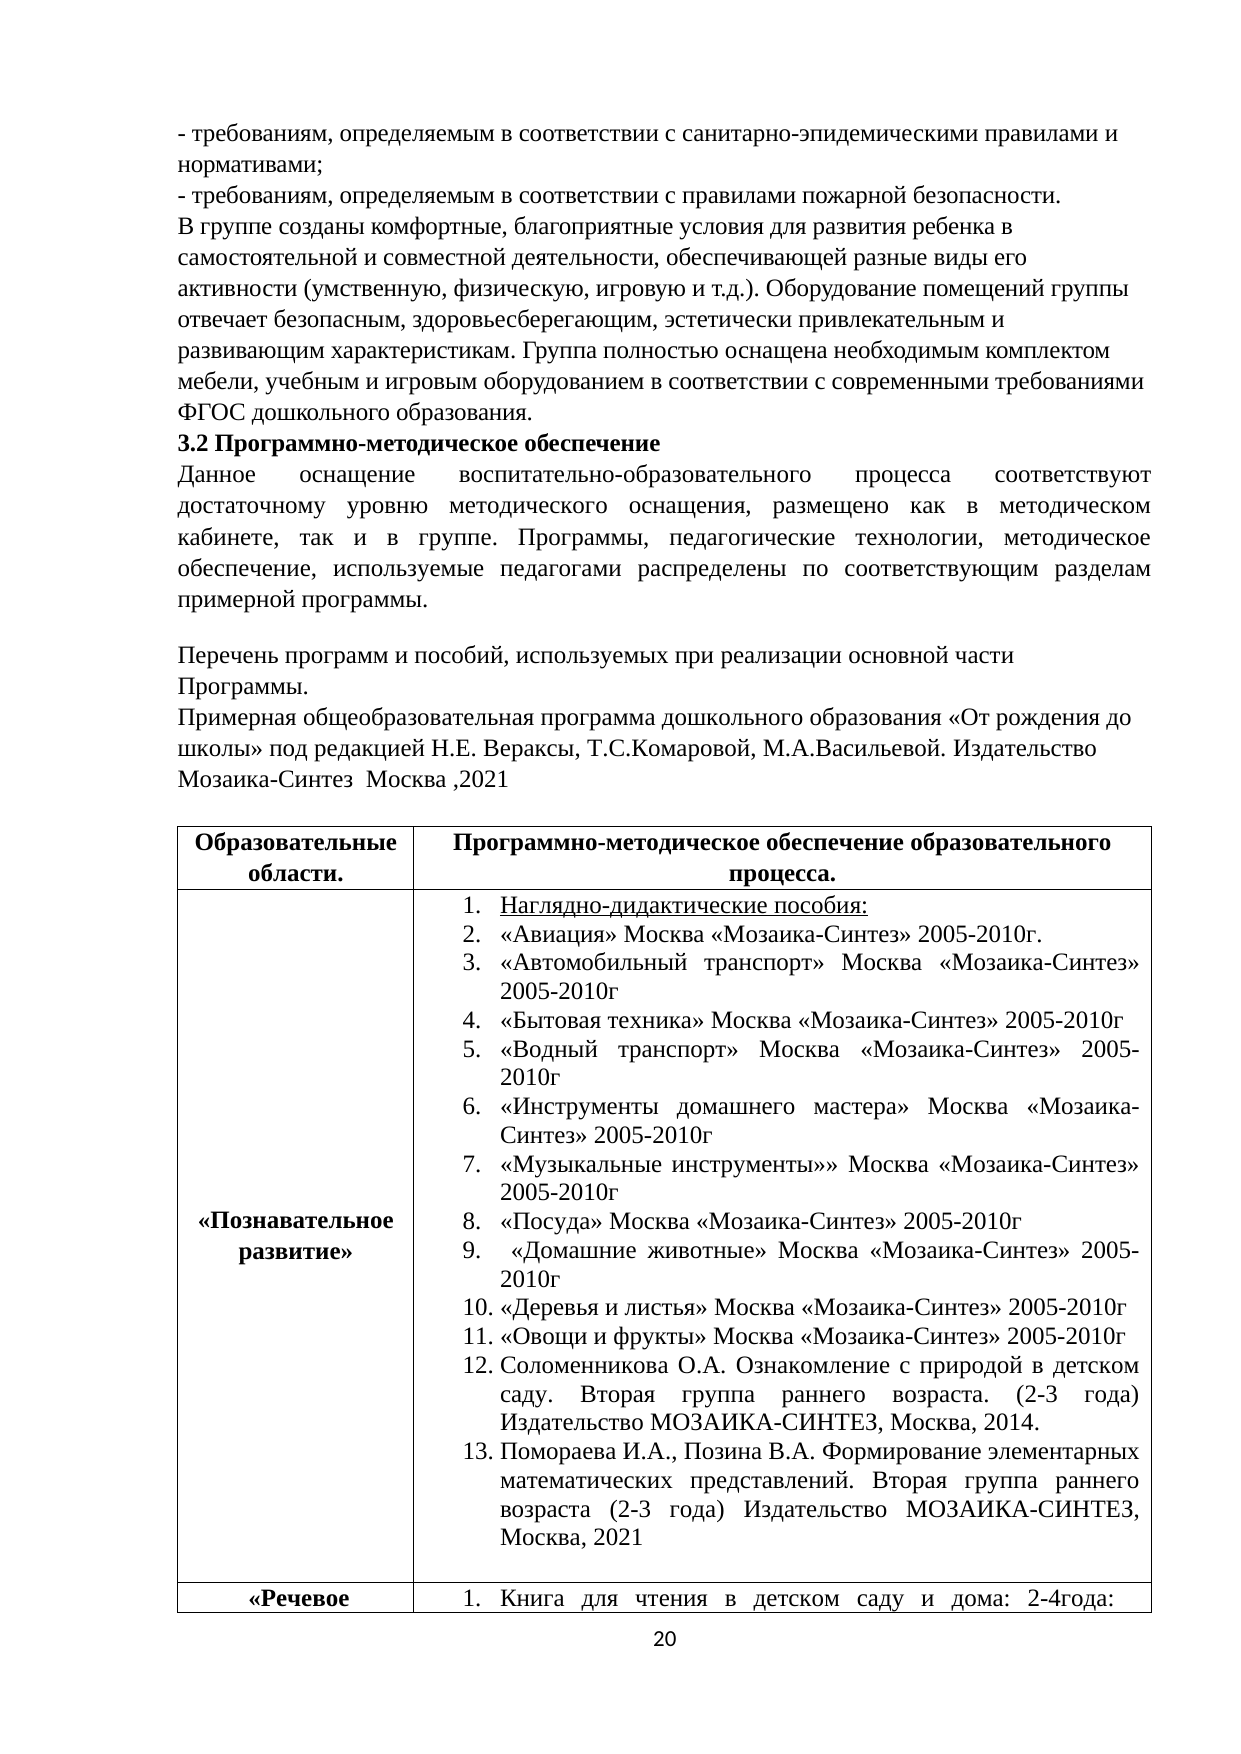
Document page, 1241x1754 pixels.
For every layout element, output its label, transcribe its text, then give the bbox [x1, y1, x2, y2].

table_cell Наглядно-дидактические пособия: «Авиация» Москва «Мозаика-Синтез» 2005-2010г. «Автомобильный транспорт» Москва «Мозаика-Синтез» 2005-2010г «Бытовая техника» Москва «Мозаика-Синтез» 2005-2010г «Водный транспорт» Москва «Мозаика-Синтез» 2005-2010г «Инструменты домашнего мастера» Москва «Мозаика-Синтез» 2005-2010г «Музыкальные инструменты»» Москва «Мозаика-Синтез» 2005-2010г «Посуда» Москва «Мозаика-Синтез» 2005-2010г «Домашние животные» Москва «Мозаика-Синтез» 2005-2010г «Деревья и листья» Москва «Мозаика-Синтез» 2005-2010г «Овощи и фрукты» Москва «Мозаика-Синтез» 2005-2010г Соломенникова О.А. Ознакомление с природой в детском саду. Вторая группа раннего возраста. (2-3 года) Издательство МОЗАИКА-СИНТЕЗ, Москва, 2014. Помораева И.А., Позина В.А. Формирование элементарных математических представлений. Вторая группа раннего возраста (2-3 года) Издательство МОЗАИКА-СИНТЕЗ, Москва, 2021 [414, 890, 1151, 1582]
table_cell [414, 1583, 1151, 1612]
table_header Образовательные области. [178, 827, 413, 889]
text Данное оснащение воспитательно-образовательного процесса соответствуют достаточному уровню методического оснащения, размещено как в методическом кабинете, так и в группе. Программы, педагогические технологии, методическое обеспечение, используемые педагогами распределены по соответствующим разделам примерной программы. [177, 459, 1152, 612]
text Перечень программ и пособий, используемых при реализации основной части Программы. [177, 640, 1152, 699]
table_header Программно-методическое обеспечение образовательного процесса. [414, 827, 1151, 889]
table_cell «Познавательное развитие» [178, 890, 413, 1582]
table_cell «Речевое развитие» [178, 1583, 413, 1612]
text - требованиям, определяемым в соответствии с санитарно-эпидемическими правилами и нормативами; [177, 118, 1152, 178]
text Примерная общеобразовательная программа дошкольного образования «От рождения до школы» под редакцией Н.Е. Вераксы, Т.С.Комаровой, М.А.Васильевой. Издательство Мозаика-Синтез Москва ,2021 [177, 702, 1152, 793]
text - требованиям, определяемым в соответствии с правилами пожарной безопасности. [177, 180, 1152, 209]
text 3.2 Программно-методическое обеспечение [177, 428, 1152, 457]
text В группе созданы комфортные, благоприятные условия для развития ребенка в самостоятельной и совместной деятельности, обеспечивающей разные виды его активности (умственную, физическую, игровую и т.д.). Оборудование помещений группы отвечает безопасным, здоровьесберегающим, эстетически привлекательным и развивающим характеристикам. Группа полностью оснащена необходимым комплектом мебели, учебным и игровым оборудованием в соответствии с современными требованиями ФГОС дошкольного образования. [177, 211, 1152, 426]
